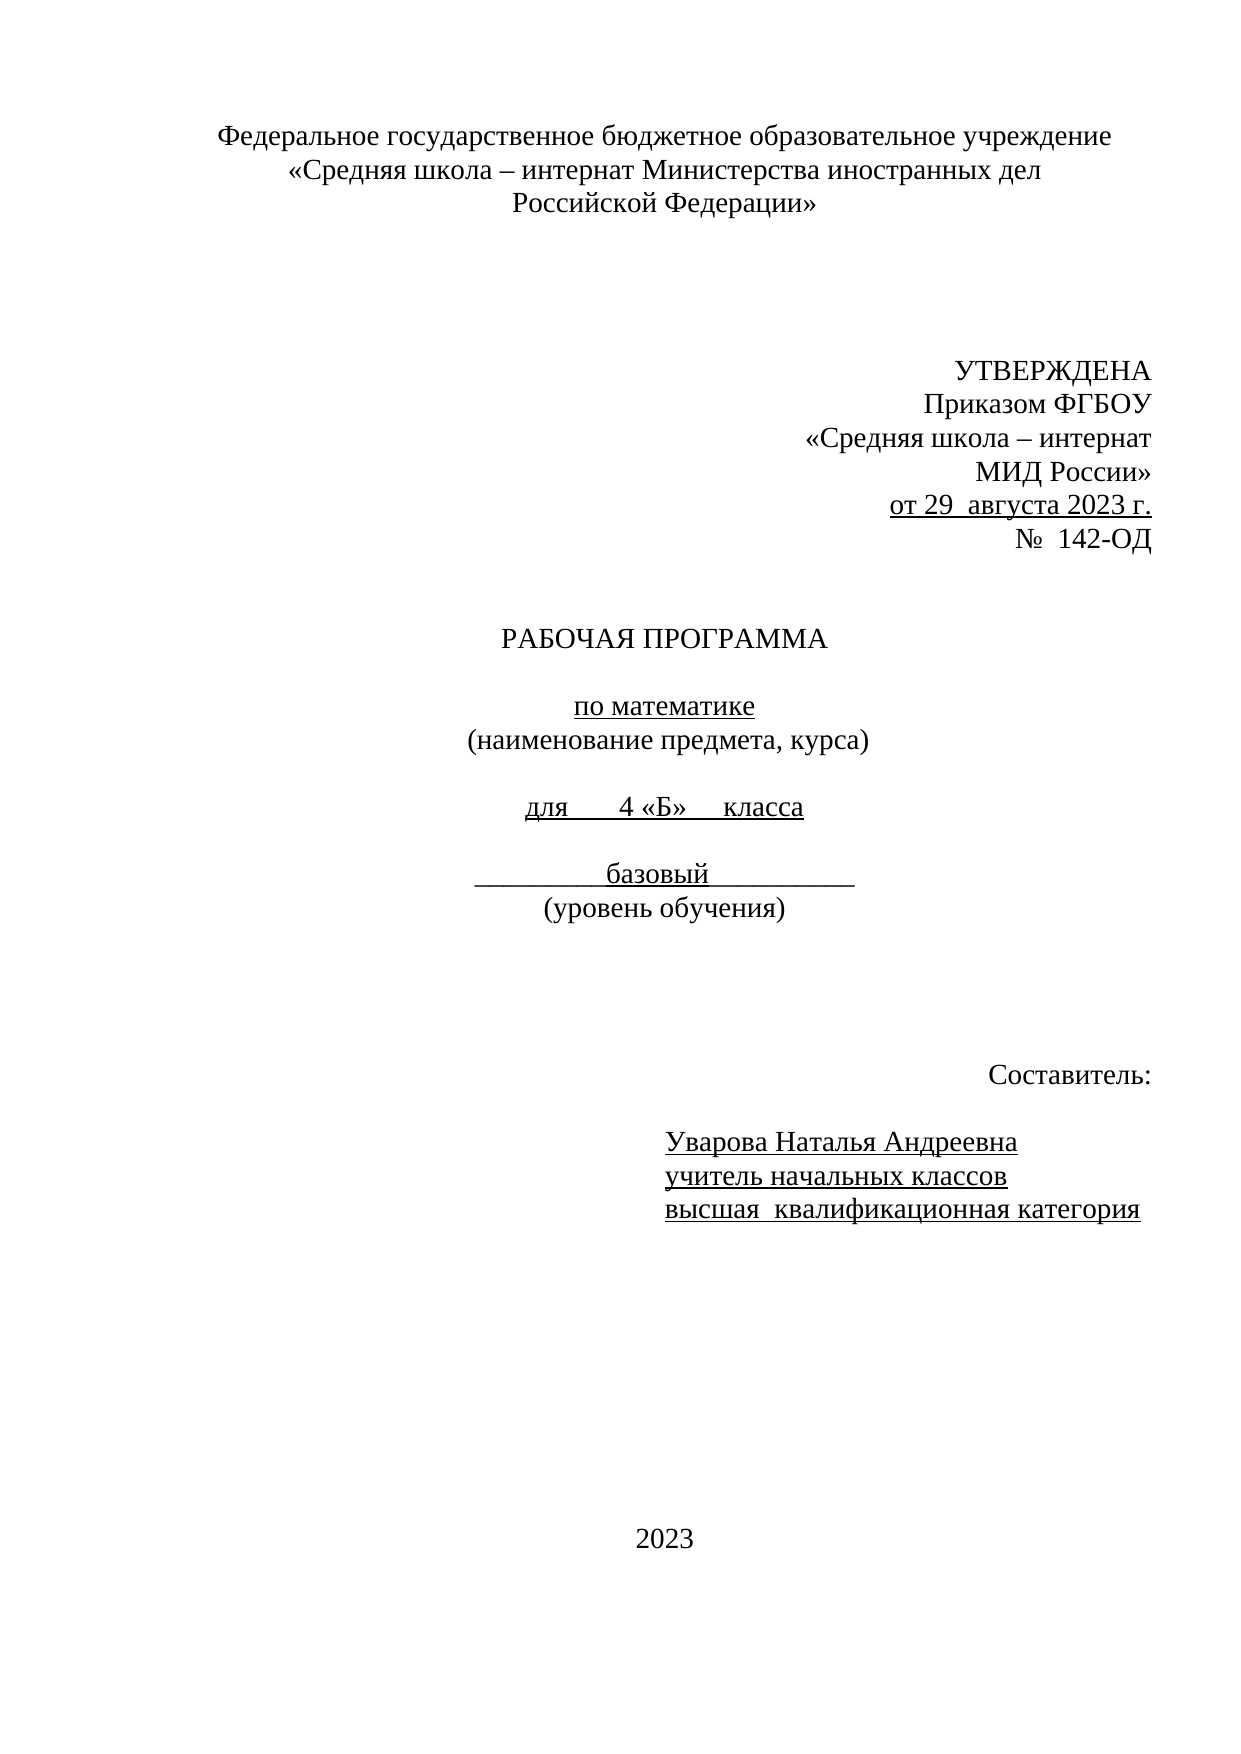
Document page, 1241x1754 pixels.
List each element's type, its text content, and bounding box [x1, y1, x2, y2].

text для 4 «Б» класса [177, 789, 1152, 823]
text учитель начальных классов [177, 1158, 1152, 1192]
text Уварова Наталья Андреевна [177, 1124, 1152, 1158]
text _________базовый__________ [177, 856, 1152, 890]
text «Средняя школа – интернат [177, 420, 1152, 454]
text № 142-ОД [177, 521, 1152, 554]
text от 29 августа 2023 г. [177, 487, 1152, 521]
text Приказом ФГБОУ [177, 387, 1152, 420]
text МИД России» [177, 454, 1152, 487]
text (уровень обучения) [177, 890, 1152, 923]
text (наименование предмета, курса) [177, 722, 1152, 756]
text РАБОЧАЯ ПРОГРАММА [177, 621, 1152, 655]
text высшая квалификационная категория [177, 1192, 1152, 1225]
text УТВЕРЖДЕНА [177, 353, 1152, 387]
text «Средняя школа – интернат Министерства иностранных дел [177, 152, 1152, 185]
text Российской Федерации» [177, 185, 1152, 219]
text по математике [177, 688, 1152, 722]
text Составитель: [177, 1057, 1152, 1091]
text 2023 [177, 1521, 1152, 1555]
text Федеральное государственное бюджетное образовательное учреждение [177, 118, 1152, 152]
